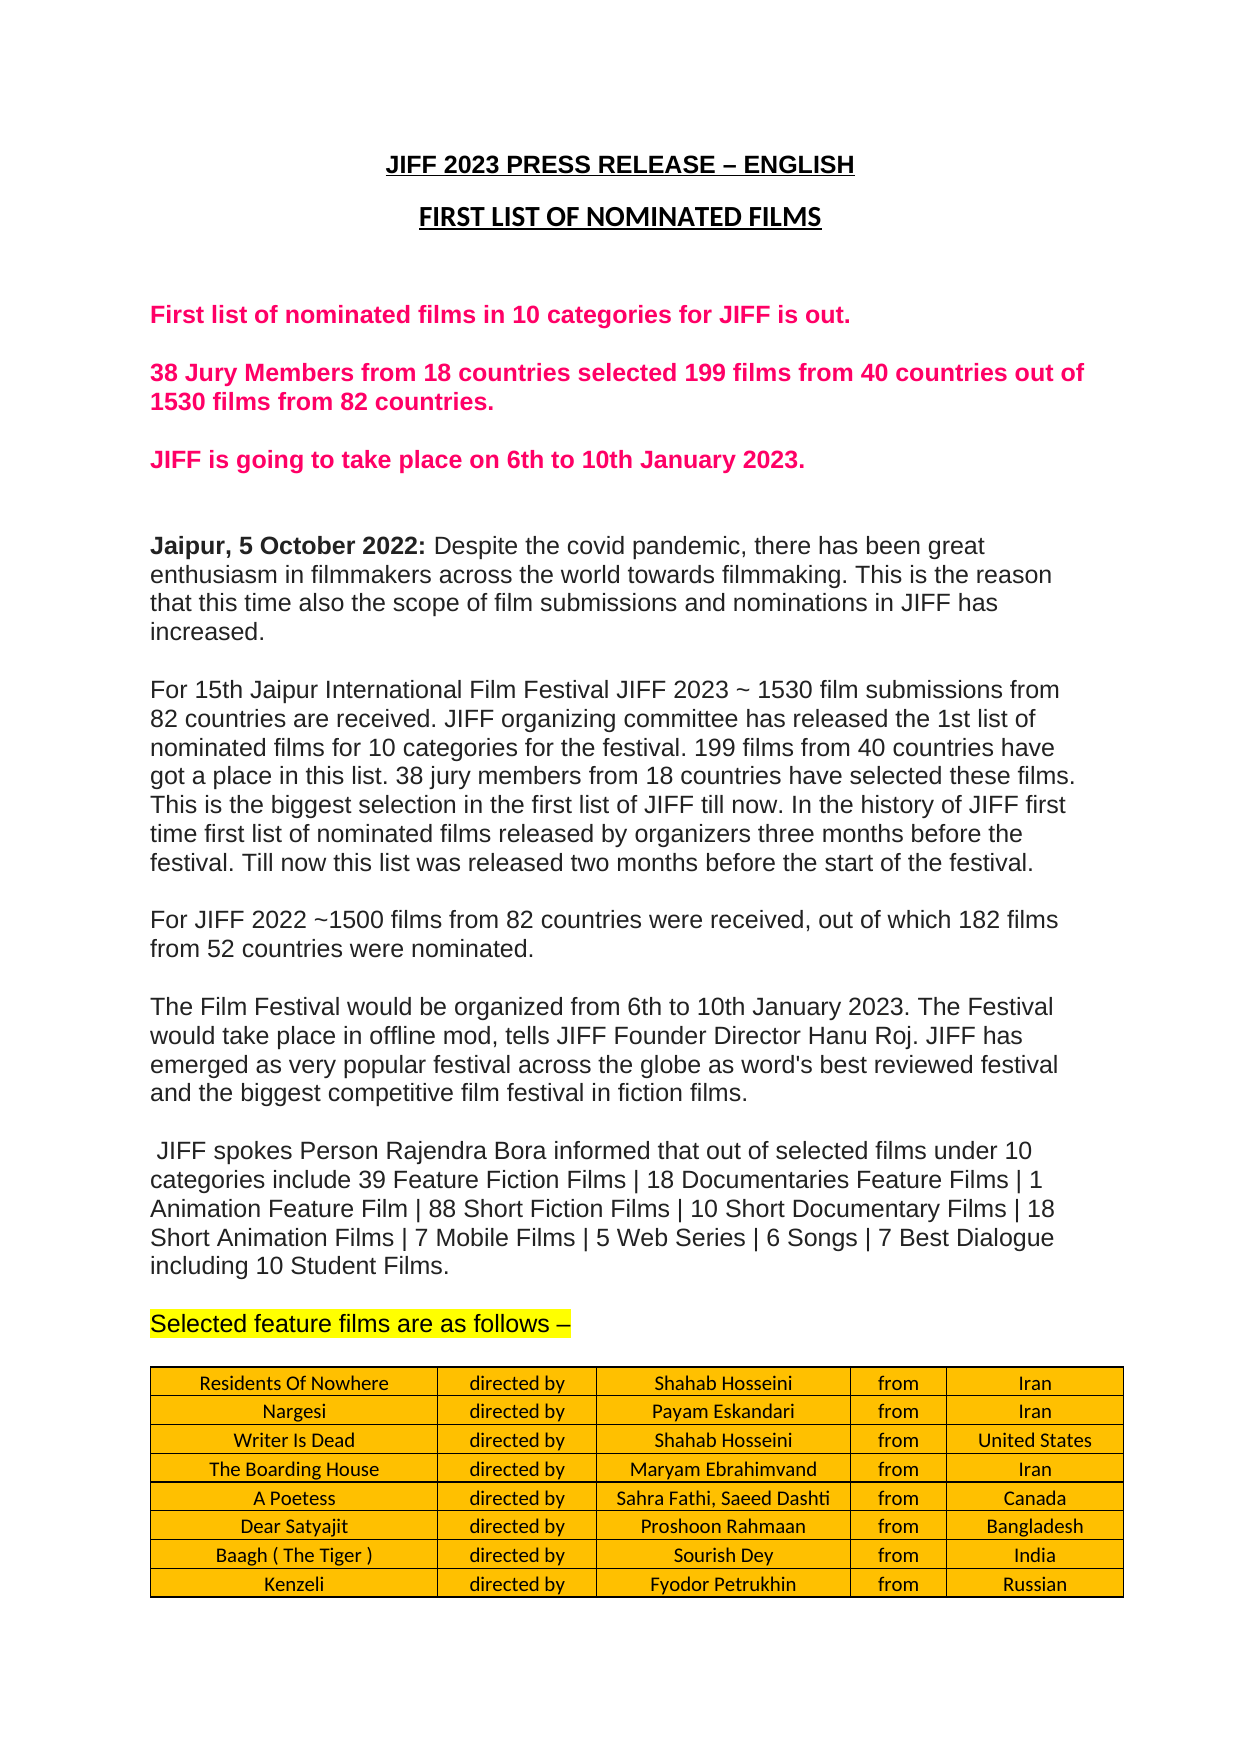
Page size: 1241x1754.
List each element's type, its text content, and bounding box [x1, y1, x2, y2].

table_cell Sourish Dey [597, 1540, 850, 1568]
table_cell United States [947, 1425, 1123, 1453]
table_cell Iran [947, 1396, 1123, 1424]
text First list of nominated films in 10 categories for JIFF is out. 38 Jury Members from 18 countries selected 199 films from 40 countries out of 1530 films from 82 countries. [150, 301, 1090, 416]
text JIFF 2023 PRESS RELEASE – ENGLISH [150, 150, 1090, 179]
table_cell directed by [438, 1511, 596, 1539]
table_cell Kenzeli [151, 1569, 437, 1596]
table_cell from [851, 1511, 946, 1539]
table_header Shahab Hosseini [597, 1368, 850, 1395]
table_cell directed by [438, 1483, 596, 1510]
table_cell Fyodor Petrukhin [597, 1569, 850, 1596]
text For 15th Jaipur International Film Festival JIFF 2023 ~ 1530 film submissions from 82 countries are received. JIFF organizing committee has released the 1st list of nominated films for 10 categories for the festival. 199 films from 40 countries have got a place in this list. 38 jury members from 18 countries have selected these films. This is the biggest selection in the first list of JIFF till now. In the history of JIFF first time first list of nominated films released by organizers three months before the festival. Till now this list was released two months before the start of the festival. [150, 675, 1090, 876]
text FIRST LIST OF NOMINATED FILMS [150, 198, 1090, 233]
table_cell Writer Is Dead [151, 1425, 437, 1453]
table_cell directed by [438, 1396, 596, 1424]
table_cell Canada [947, 1483, 1123, 1510]
table_cell Proshoon Rahmaan [597, 1511, 850, 1539]
table_cell Baagh ( The Tiger ) [151, 1540, 437, 1568]
table_cell from [851, 1425, 946, 1453]
text JIFF spokes Person Rajendra Bora informed that out of selected films under 10 categories include 39 Feature Fiction Films | 18 Documentaries Feature Films | 1 Animation Feature Film | 88 Short Fiction Films | 10 Short Documentary Films | 18 Short Animation Films | 7 Mobile Films | 5 Web Series | 6 Songs | 7 Best Dialogue including 10 Student Films. Selected feature films are as follows – [150, 1136, 1090, 1338]
table_cell Russian Federation [947, 1569, 1123, 1596]
table_cell from [851, 1540, 946, 1568]
table_cell Bangladesh [947, 1511, 1123, 1539]
table_header Residents Of Nowhere [151, 1368, 437, 1395]
table_header Iran [947, 1368, 1123, 1395]
table_cell Iran [947, 1454, 1123, 1481]
table_cell Dear Satyajit [151, 1511, 437, 1539]
table_cell directed by [438, 1540, 596, 1568]
table_cell from [851, 1454, 946, 1481]
table_cell from [851, 1483, 946, 1510]
text The Film Festival would be organized from 6th to 10th January 2023. The Festival would take place in offline mod, tells JIFF Founder Director Hanu Roj. JIFF has emerged as very popular festival across the globe as word's best reviewed festival and the biggest competitive film festival in fiction films. [150, 992, 1090, 1107]
text JIFF is going to take place on 6th to 10th January 2023. Jaipur, 5 October 2022: Despite the covid pandemic, there has been great enthusiasm in filmmakers across the world towards filmmaking. This is the reason that this time also the scope of film submissions and nominations in JIFF has increased. [150, 445, 1090, 646]
table_cell directed by [438, 1425, 596, 1453]
table_header from [851, 1368, 946, 1395]
text For JIFF 2022 ~1500 films from 82 countries were received, out of which 182 films from 52 countries were nominated. [150, 906, 1090, 963]
table_cell The Boarding House [151, 1454, 437, 1481]
table_cell India [947, 1540, 1123, 1568]
table_cell directed by [438, 1569, 596, 1596]
table_cell from [851, 1396, 946, 1424]
table_header directed by [438, 1368, 596, 1395]
table_cell Shahab Hosseini [597, 1425, 850, 1453]
table_cell A Poetess [151, 1483, 437, 1510]
table_cell from [851, 1569, 946, 1596]
table_cell Maryam Ebrahimvand [597, 1454, 850, 1481]
table_cell Nargesi [151, 1396, 437, 1424]
table_cell Payam Eskandari [597, 1396, 850, 1424]
table_cell directed by [438, 1454, 596, 1481]
table_cell Sahra Fathi, Saeed Dashti [597, 1483, 850, 1510]
